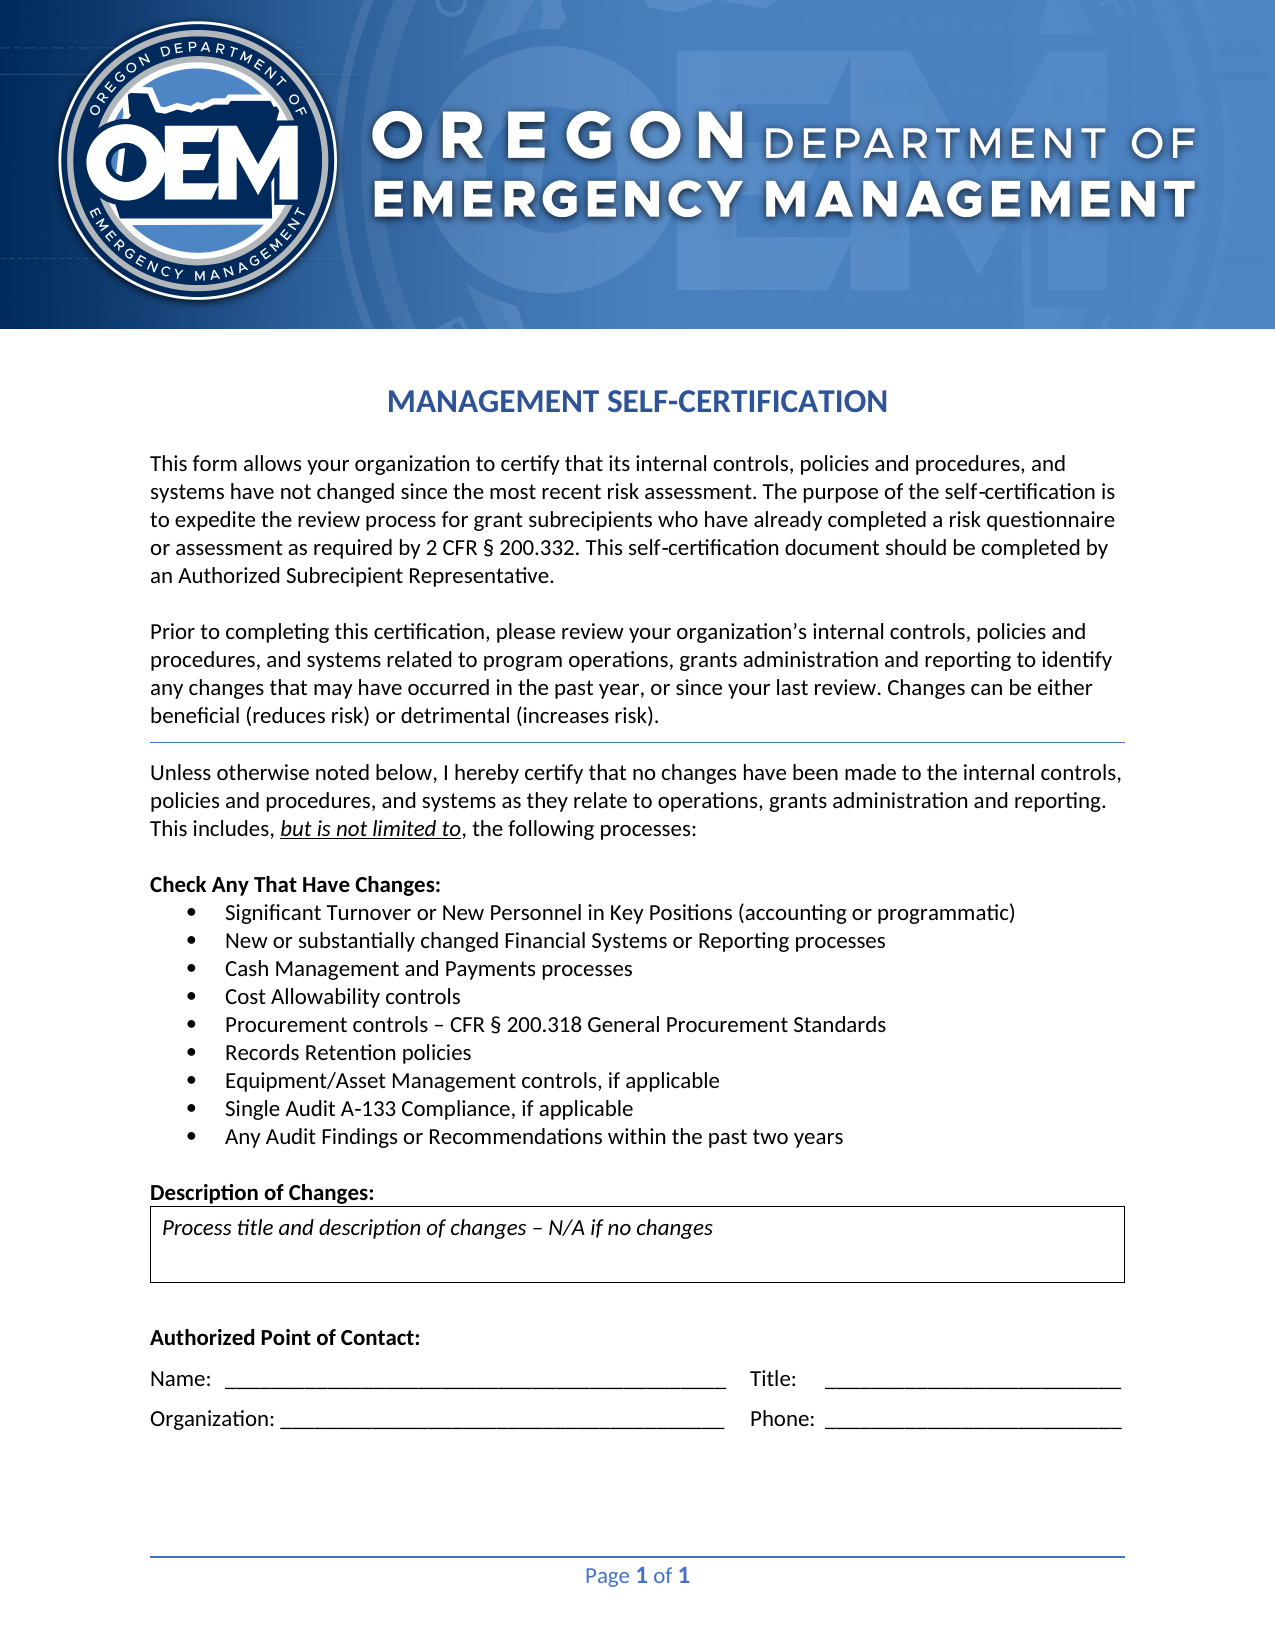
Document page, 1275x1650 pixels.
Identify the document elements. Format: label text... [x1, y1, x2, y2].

list Cost Allowability controls [187, 982, 1125, 1010]
list New or substantially changed Financial Systems or Reporting processes [187, 926, 1125, 954]
picture [0, 0, 1275, 329]
text Organization: _______________________________________ Phone: __________________________ [150, 1404, 1125, 1432]
list Cash Management and Payments processes [187, 954, 1125, 982]
table_header Process title and description of changes – N/A if no changes [151, 1207, 1124, 1282]
text Prior to completing this certification, please review your organization’s internal controls, policies and procedures, and systems related to program operations, grants administration and reporting to identify any changes that may have occurred in the past year, or since your last review. Changes can be either beneficial (reduces risk) or detrimental (increases risk). [150, 617, 1125, 729]
text Authorized Point of Contact: [150, 1323, 1125, 1351]
text This form allows your organization to certify that its internal controls, policies and procedures, and systems have not changed since the most recent risk assessment. The purpose of the self‐certification is to expedite the review process for grant subrecipients who have already completed a risk questionnaire or assessment as required by 2 CFR § 200.332. This self‐certification document should be completed by an Authorized Subrecipient Representative. [150, 449, 1125, 589]
subtitle MANAGEMENT SELF-CERTIFICATION [150, 380, 1125, 421]
list Equipment/Asset Management controls, if applicable [187, 1066, 1125, 1094]
text Name: ____________________________________________ Title: __________________________ [150, 1364, 1125, 1392]
list Any Audit Findings or Recommendations within the past two years [187, 1122, 1125, 1150]
text Unless otherwise noted below, I hereby certify that no changes have been made to the internal controls, policies and procedures, and systems as they relate to operations, grants administration and reporting. This includes, but is not limited to, the following processes: [150, 758, 1125, 842]
list Single Audit A‐133 Compliance, if applicable [187, 1094, 1125, 1122]
list Significant Turnover or New Personnel in Key Positions (accounting or programmatic) [187, 898, 1125, 926]
list Procurement controls – CFR § 200.318 General Procurement Standards [187, 1010, 1125, 1038]
list Records Retention policies [187, 1038, 1125, 1066]
text Description of Changes: [150, 1178, 1125, 1206]
text Check Any That Have Changes: [150, 870, 1125, 898]
